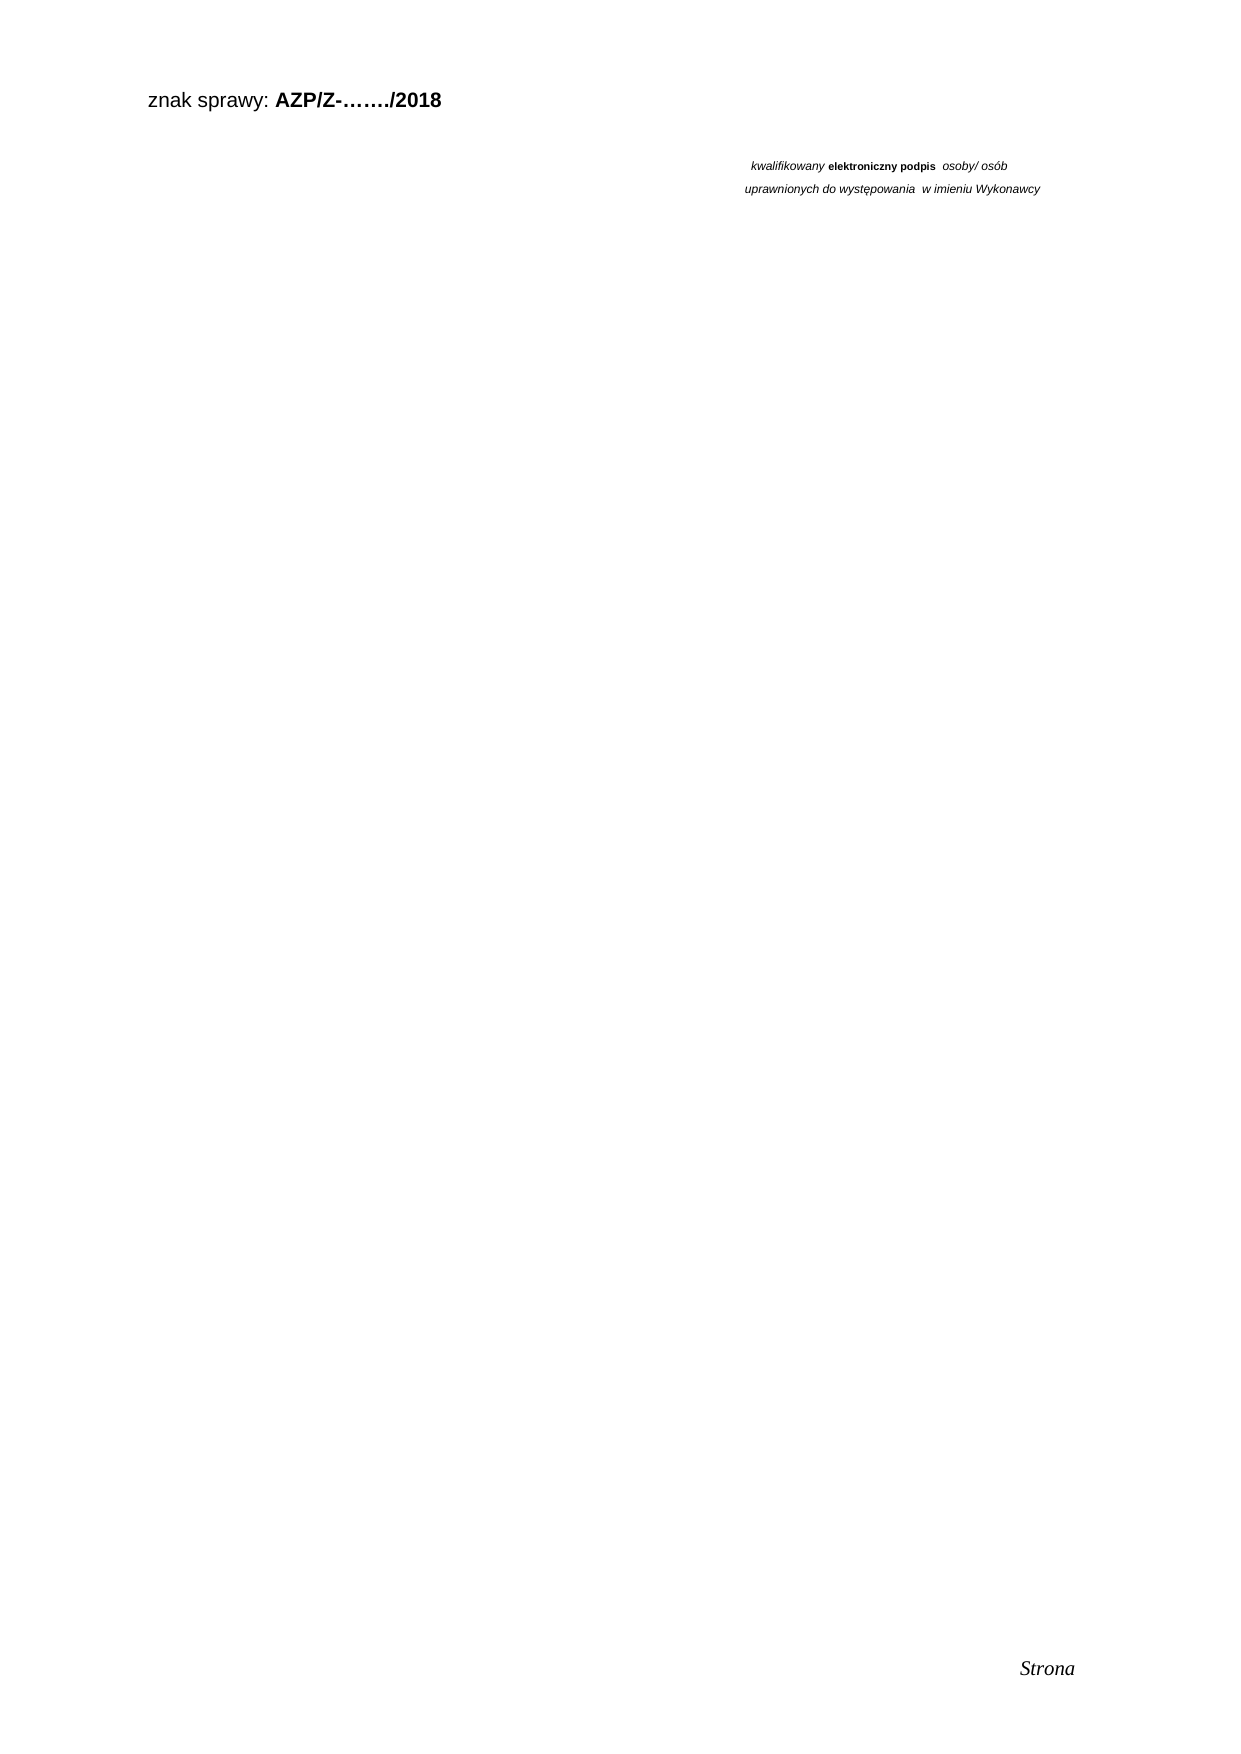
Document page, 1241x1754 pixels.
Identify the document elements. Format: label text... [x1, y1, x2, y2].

text kwalifikowany elektroniczny podpis osoby/ osób [590, 130, 1092, 183]
text uprawnionych do występowania w imieniu Wykonawcy [590, 183, 1092, 207]
